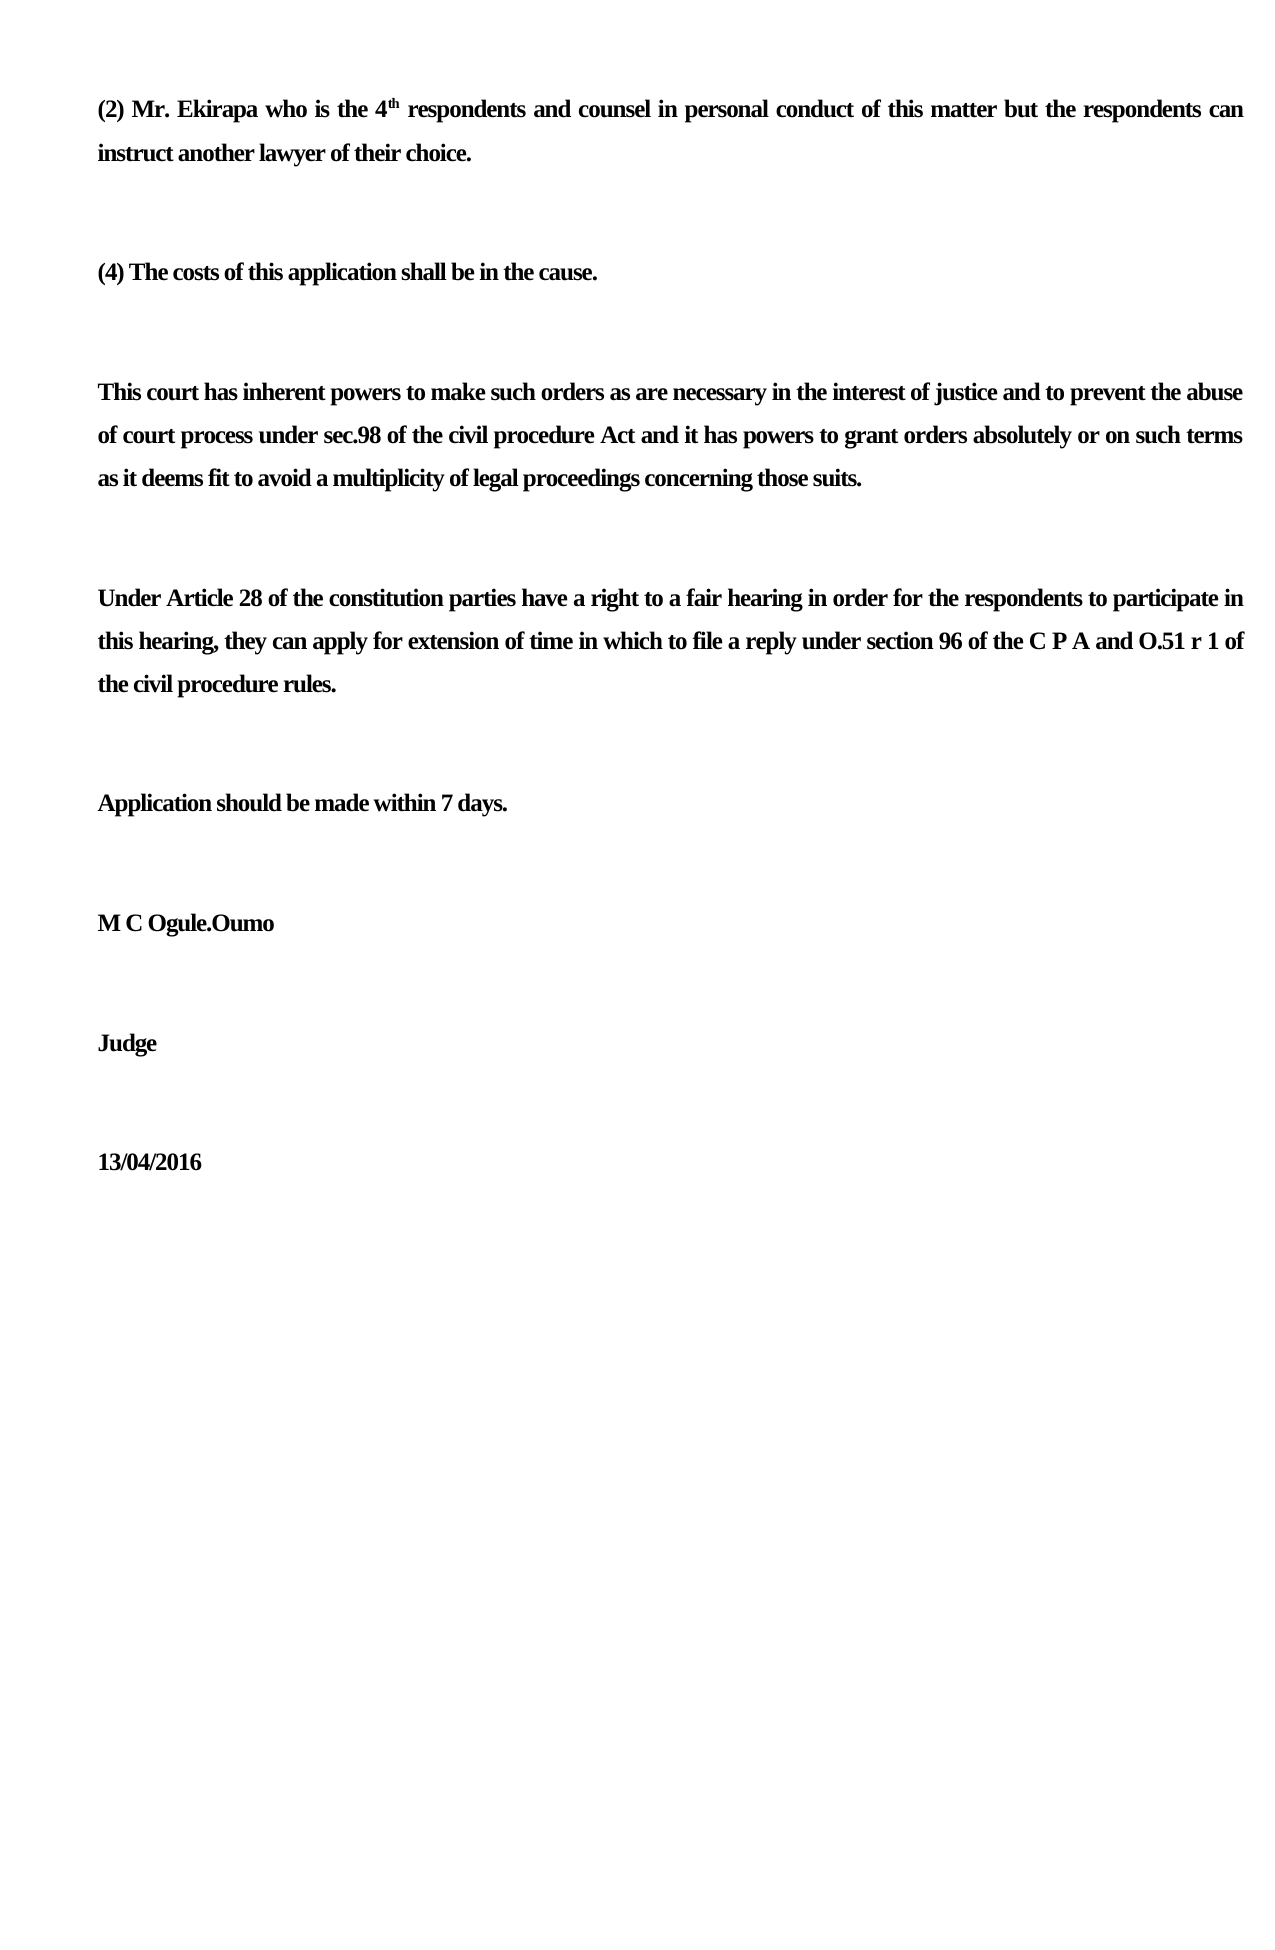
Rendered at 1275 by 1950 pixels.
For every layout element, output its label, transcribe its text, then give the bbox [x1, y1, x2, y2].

text Under Article 28 of the constitution parties have a right to a fair hearing in order for the respondents to participate in this hearing, they can apply for extension of time in which to file a reply under section 96 of the C P A and O.51 r 1 of the civil procedure rules. [97, 583, 1245, 698]
text This court has inherent powers to make such orders as are necessary in the interest of justice and to prevent the abuse of court process under sec.98 of the civil procedure Act and it has powers to grant orders absolutely or on such terms as it deems fit to avoid a multiplicity of legal proceedings concerning those suits. [97, 377, 1245, 492]
text (4) The costs of this application shall be in the cause. [97, 257, 1245, 286]
text Application should be made within 7 days. [97, 788, 1245, 817]
text (2) Mr. Ekirapa who is the 4th respondents and counsel in personal conduct of this matter but the respondents can instruct another lawyer of their choice. [97, 94, 1245, 166]
text 13/04/2016 [97, 1147, 1245, 1176]
text Judge [97, 1028, 1245, 1056]
text M C Ogule.Oumo [97, 908, 1245, 937]
